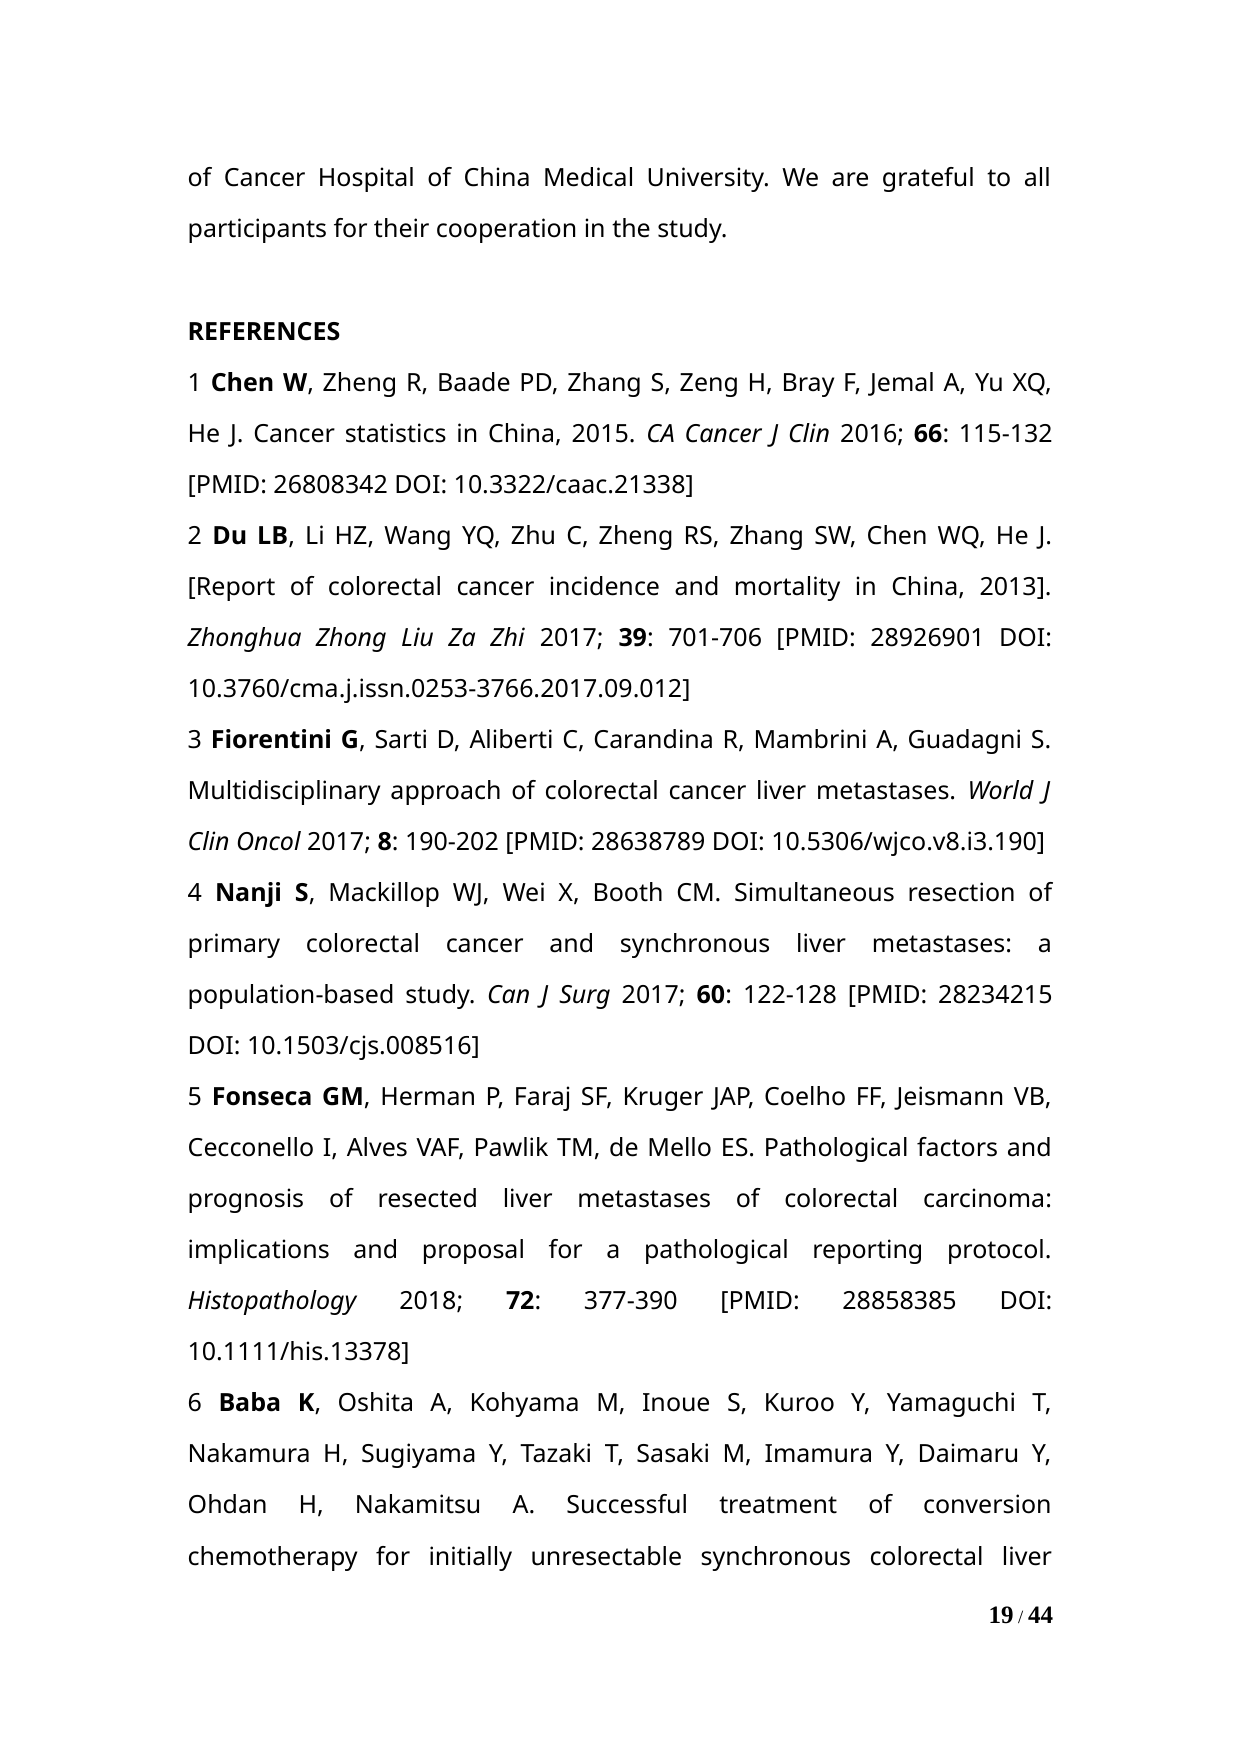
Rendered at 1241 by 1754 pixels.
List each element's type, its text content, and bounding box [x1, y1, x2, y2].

text REFERENCES [187, 313, 1053, 347]
text 4 Nanji S, Mackillop WJ, Wei X, Booth CM. Simultaneous resection of primary colorectal cancer and synchronous liver metastases: a population-based study. Can J Surg 2017; 60: 122-128 [PMID: 28234215 DOI: 10.1503/cjs.008516] [187, 875, 1053, 1062]
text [187, 160, 1053, 245]
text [187, 1385, 1053, 1572]
text 1 Chen W, Zheng R, Baade PD, Zhang S, Zeng H, Bray F, Jemal A, Yu XQ, He J. Cancer statistics in China, 2015. CA Cancer J Clin 2016; 66: 115-132 [PMID: 26808342 DOI: 10.3322/caac.21338] [187, 364, 1053, 500]
text 3 Fiorentini G, Sarti D, Aliberti C, Carandina R, Mambrini A, Guadagni S. Multidisciplinary approach of colorectal cancer liver metastases. World J Clin Oncol 2017; 8: 190-202 [PMID: 28638789 DOI: 10.5306/wjco.v8.i3.190] [187, 722, 1053, 858]
text 2 Du LB, Li HZ, Wang YQ, Zhu C, Zheng RS, Zhang SW, Chen WQ, He J. [Report of colorectal cancer incidence and mortality in China, 2013]. Zhonghua Zhong Liu Za Zhi 2017; 39: 701-706 [PMID: 28926901 DOI: 10.3760/cma.j.issn.0253-3766.2017.09.012] [187, 517, 1053, 704]
text 5 Fonseca GM, Herman P, Faraj SF, Kruger JAP, Coelho FF, Jeismann VB, Cecconello I, Alves VAF, Pawlik TM, de Mello ES. Pathological factors and prognosis of resected liver metastases of colorectal carcinoma: implications and proposal for a pathological reporting protocol. Histopathology 2018; 72: 377-390 [PMID: 28858385 DOI: 10.1111/his.13378] [187, 1079, 1053, 1368]
